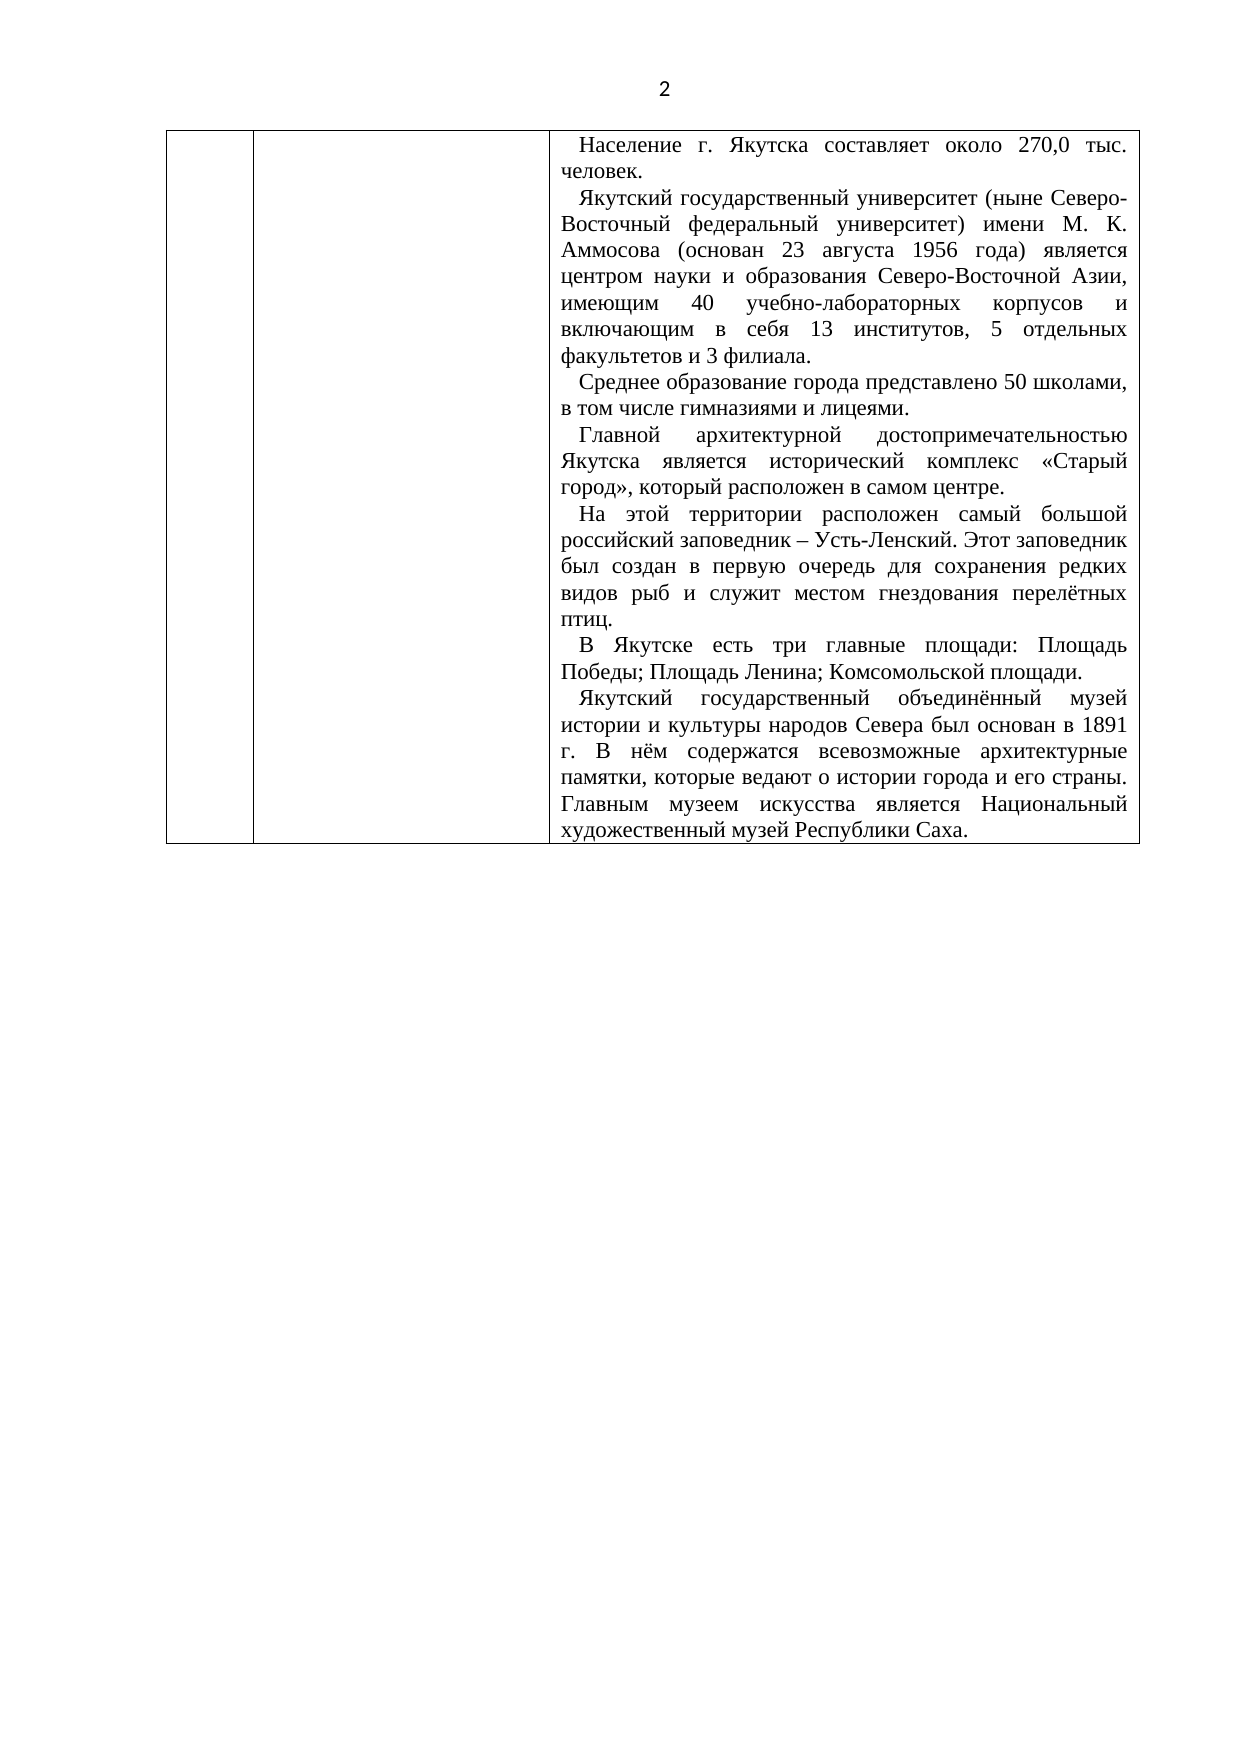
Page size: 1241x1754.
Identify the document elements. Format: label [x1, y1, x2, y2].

table_cell [167, 131, 253, 842]
table_cell [254, 131, 549, 842]
table_cell [550, 131, 1139, 842]
